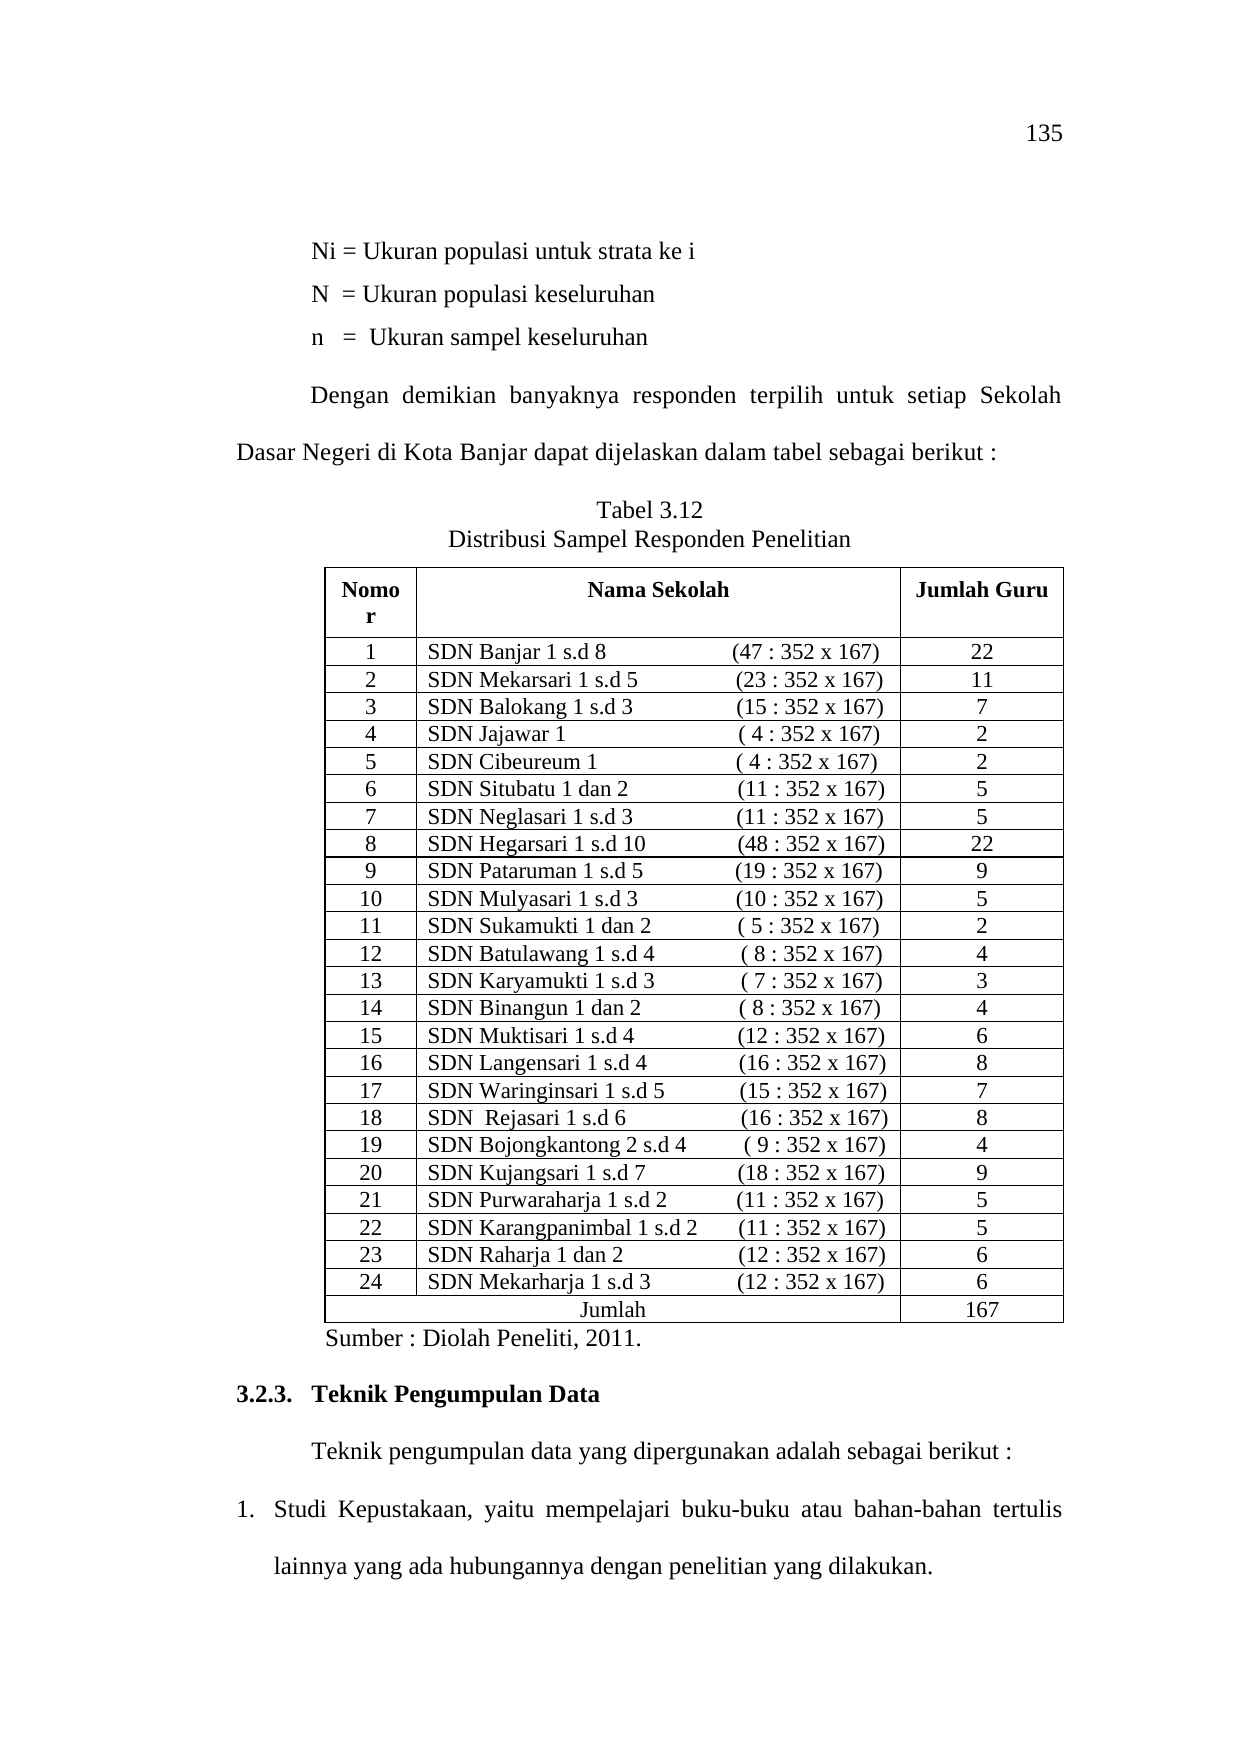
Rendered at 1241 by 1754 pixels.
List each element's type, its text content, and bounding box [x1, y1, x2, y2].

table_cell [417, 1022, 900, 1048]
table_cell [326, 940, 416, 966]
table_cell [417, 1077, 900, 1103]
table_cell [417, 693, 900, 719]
text Distribusi Sampel Responden Penelitian [236, 524, 1063, 552]
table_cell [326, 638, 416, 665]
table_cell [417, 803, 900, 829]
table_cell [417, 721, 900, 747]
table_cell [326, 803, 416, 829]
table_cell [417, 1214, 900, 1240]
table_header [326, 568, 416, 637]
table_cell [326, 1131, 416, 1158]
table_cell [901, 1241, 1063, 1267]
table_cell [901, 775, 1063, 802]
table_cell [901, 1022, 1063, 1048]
text N = Ukuran populasi keseluruhan [236, 279, 1063, 308]
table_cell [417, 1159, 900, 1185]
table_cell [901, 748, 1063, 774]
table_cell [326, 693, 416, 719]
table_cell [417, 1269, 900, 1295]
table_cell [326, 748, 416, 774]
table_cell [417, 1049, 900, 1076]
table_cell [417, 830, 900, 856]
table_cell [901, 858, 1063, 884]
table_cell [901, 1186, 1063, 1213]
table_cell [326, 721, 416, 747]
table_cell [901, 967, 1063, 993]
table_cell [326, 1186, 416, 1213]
text Dengan demikian banyaknya responden terpilih untuk setiap Sekolah Dasar Negeri di Kota Banjar dapat dijelaskan dalam tabel sebagai berikut : [236, 380, 1063, 466]
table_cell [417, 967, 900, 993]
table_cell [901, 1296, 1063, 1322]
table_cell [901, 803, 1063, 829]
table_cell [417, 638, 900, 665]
text Ni = Ukuran populasi untuk strata ke i [236, 236, 1063, 265]
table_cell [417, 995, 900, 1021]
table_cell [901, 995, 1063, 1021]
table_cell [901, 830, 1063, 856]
text Sumber : Diolah Peneliti, 2011. [325, 1323, 1063, 1352]
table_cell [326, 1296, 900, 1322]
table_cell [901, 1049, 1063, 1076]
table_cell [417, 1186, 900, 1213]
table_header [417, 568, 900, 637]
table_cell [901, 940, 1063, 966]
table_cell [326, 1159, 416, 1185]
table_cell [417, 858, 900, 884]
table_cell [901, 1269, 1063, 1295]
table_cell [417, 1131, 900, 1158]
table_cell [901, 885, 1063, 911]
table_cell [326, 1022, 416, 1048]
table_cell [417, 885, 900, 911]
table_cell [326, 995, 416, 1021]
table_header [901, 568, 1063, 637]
list Teknik Pengumpulan Data [236, 1379, 1063, 1408]
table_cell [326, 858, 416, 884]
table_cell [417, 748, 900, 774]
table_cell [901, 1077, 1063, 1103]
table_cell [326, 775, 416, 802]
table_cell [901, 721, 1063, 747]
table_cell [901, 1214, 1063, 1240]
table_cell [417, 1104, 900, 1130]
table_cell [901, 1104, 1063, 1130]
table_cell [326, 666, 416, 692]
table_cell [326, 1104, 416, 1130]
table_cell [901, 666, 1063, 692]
text n = Ukuran sampel keseluruhan [236, 322, 1063, 351]
text Tabel 3.12 [236, 495, 1063, 524]
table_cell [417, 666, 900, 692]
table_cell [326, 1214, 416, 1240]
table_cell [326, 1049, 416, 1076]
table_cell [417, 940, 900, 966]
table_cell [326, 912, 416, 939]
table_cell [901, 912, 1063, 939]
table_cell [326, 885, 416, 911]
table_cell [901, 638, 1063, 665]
text Teknik pengumpulan data yang dipergunakan adalah sebagai berikut : [236, 1436, 1063, 1465]
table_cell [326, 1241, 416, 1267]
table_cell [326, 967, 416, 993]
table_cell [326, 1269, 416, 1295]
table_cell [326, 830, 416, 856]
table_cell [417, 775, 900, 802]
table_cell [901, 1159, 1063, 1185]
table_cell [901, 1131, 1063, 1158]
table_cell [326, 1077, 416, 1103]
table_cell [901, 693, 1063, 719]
list Studi Kepustakaan, yaitu mempelajari buku-buku atau bahan-bahan tertulis lainnya yang ada hubungannya dengan penelitian yang dilakukan. [236, 1494, 1063, 1580]
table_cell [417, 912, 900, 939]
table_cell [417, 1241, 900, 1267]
